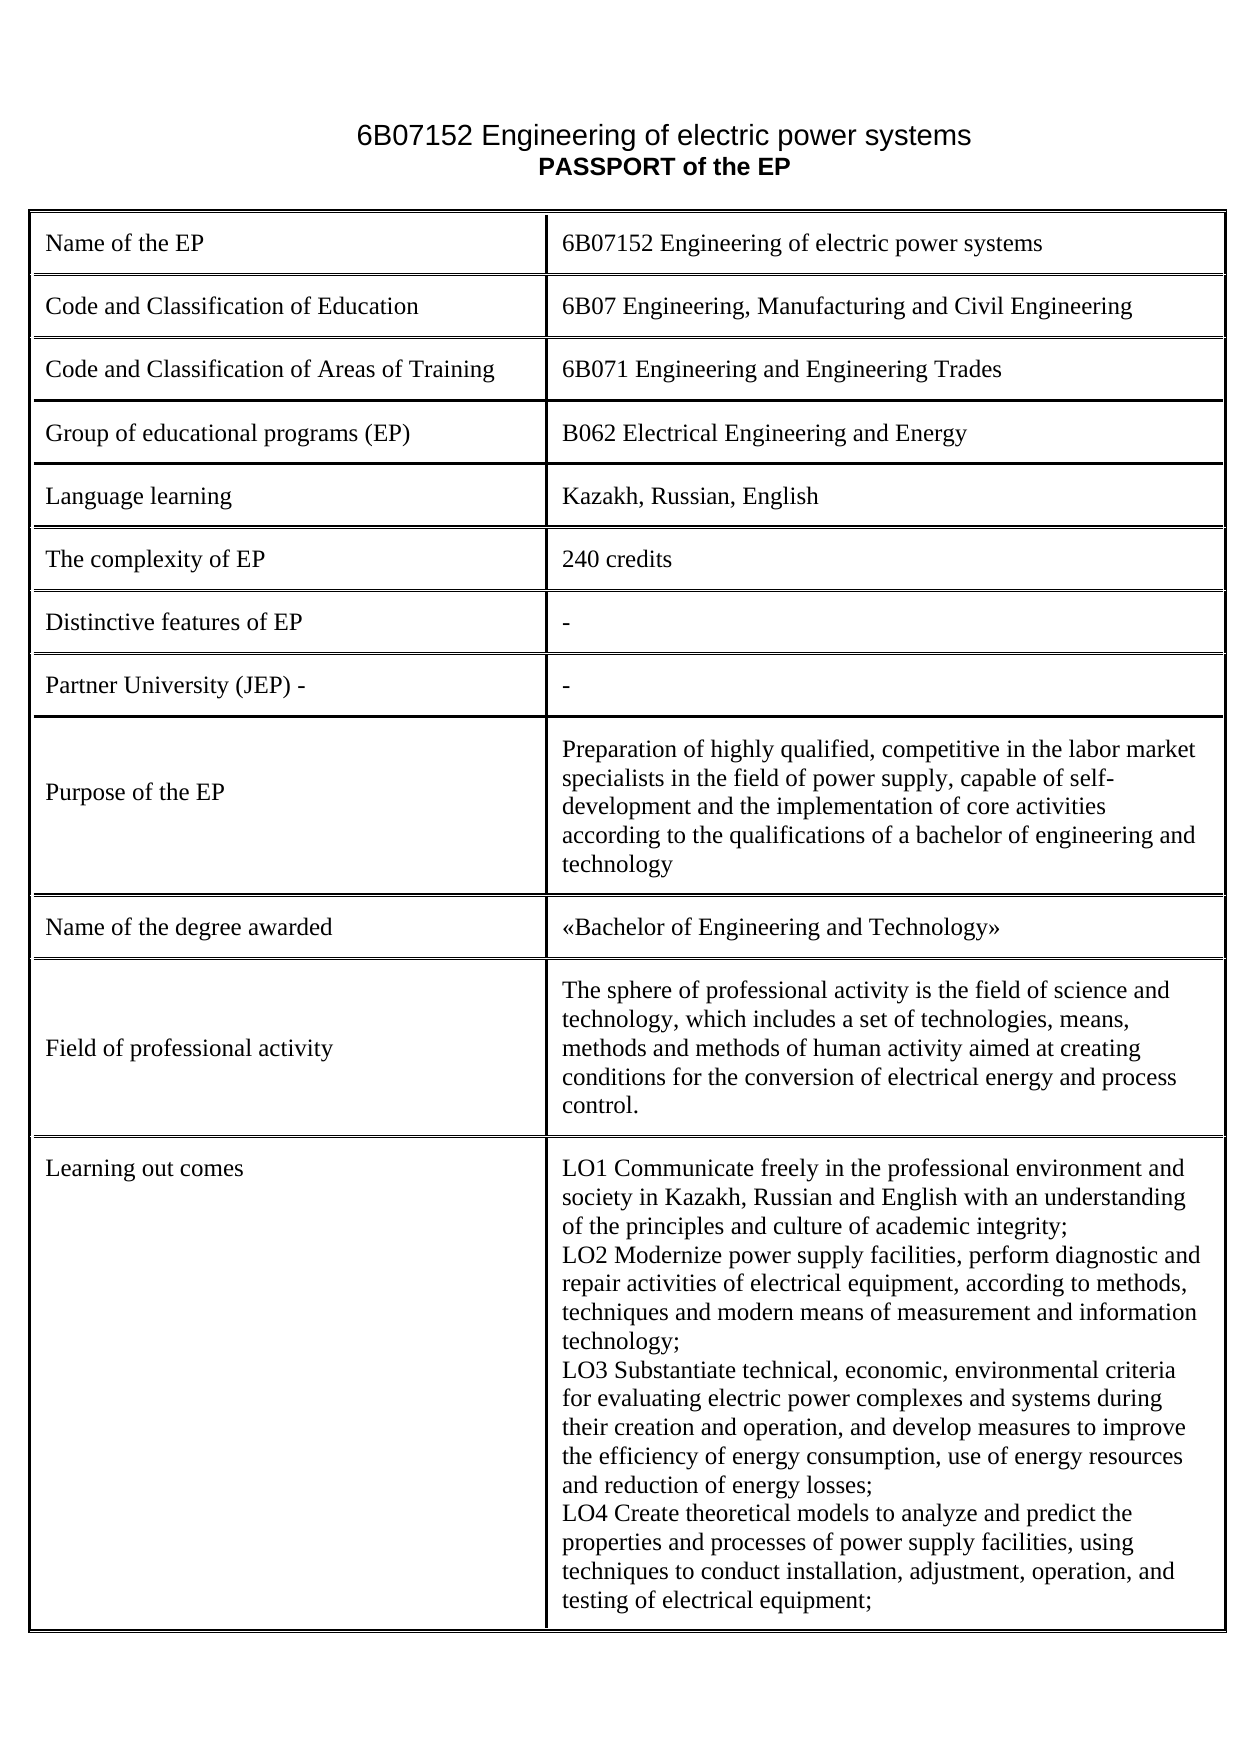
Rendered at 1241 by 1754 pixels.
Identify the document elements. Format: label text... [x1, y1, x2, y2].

table_cell - [546, 652, 1226, 715]
table_cell «Bachelor of Engineering and Technology» [548, 893, 1225, 956]
table_cell 240 credits [548, 525, 1225, 588]
table_header 6B07152 Engineering of electric power systems [546, 213, 1224, 272]
text PASSPORT of the EP [177, 152, 1152, 180]
table_cell The sphere of professional activity is the field of science and technology, which includes a set of technologies, means, methods and methods of human activity aimed at creating conditions for the conversion of electrical energy and process control. [548, 956, 1225, 1135]
table_cell Name of the degree awarded [31, 893, 545, 956]
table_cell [546, 1135, 1226, 1629]
table_cell 6В07 Engineering, Manufacturing and Civil Engineering [548, 273, 1225, 336]
table_cell Field of professional activity [31, 956, 545, 1135]
table_cell Code and Classification of Areas of Training [30, 336, 546, 399]
table_cell Code and Classification of Education [31, 273, 545, 336]
table_cell The complexity of EP [31, 525, 545, 588]
table_cell Distinctive features of EP [31, 589, 545, 652]
table_cell Learning out comes [30, 1135, 546, 1629]
table_cell Language learning [31, 462, 545, 525]
table_cell 6В071 Engineering and Engineering Trades [546, 336, 1226, 399]
text 6B07152 Engineering of electric power systems [177, 118, 1152, 152]
table_cell Kazakh, Russian, English [548, 462, 1224, 525]
table_header Name of the EP [31, 213, 546, 272]
table_cell Group of educational programs (EP) [31, 399, 545, 462]
table_cell Preparation of highly qualified, competitive in the labor market specialists in the field of power supply, capable of self-development and the implementation of core activities according to the qualifications of a bachelor of engineering and technology [548, 715, 1224, 893]
table_cell В062 Electrical Engineering and Energy [548, 399, 1224, 462]
table_cell Partner University (JEP) - [30, 652, 546, 715]
table_cell - [548, 589, 1225, 652]
table_cell Purpose of the EP [31, 715, 545, 893]
